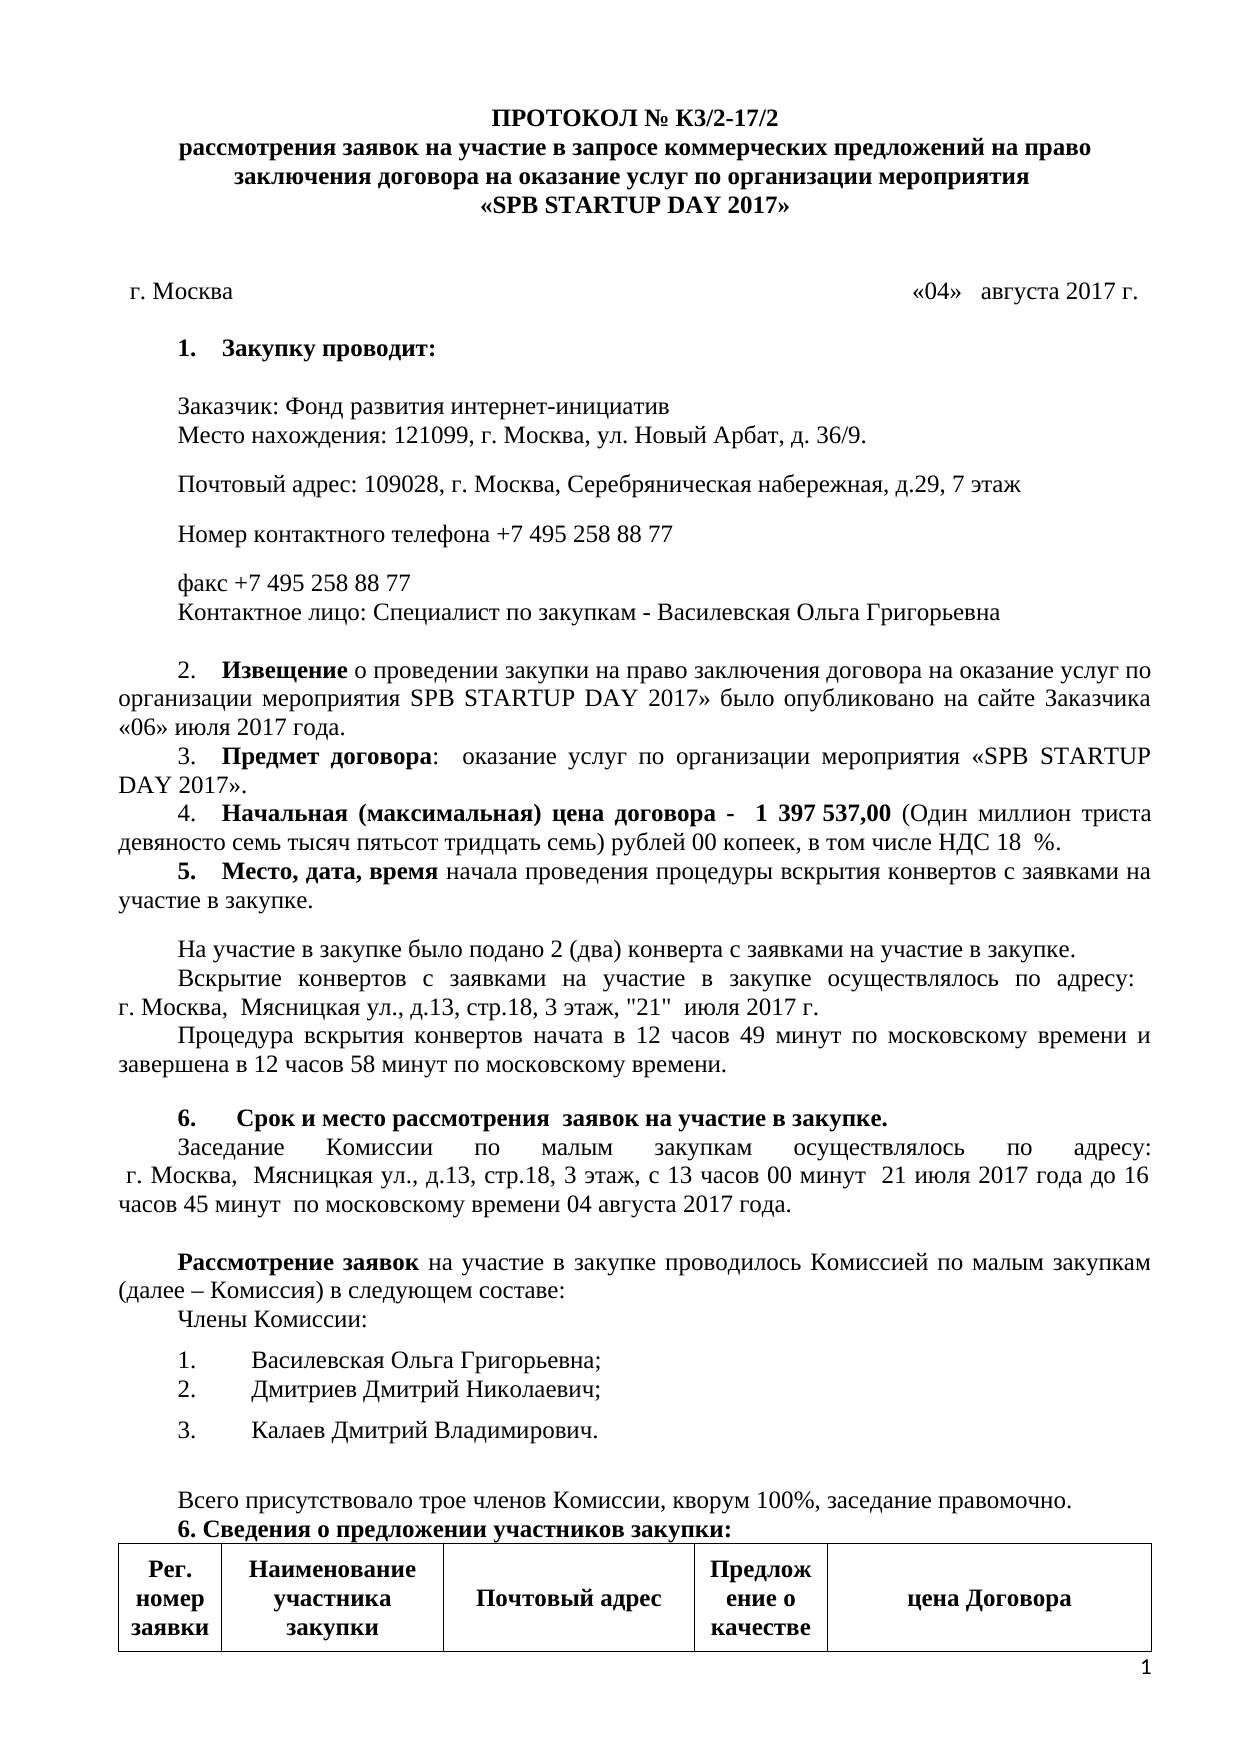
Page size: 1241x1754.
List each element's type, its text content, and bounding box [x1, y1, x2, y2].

table_header «04» августа 2017 г. [643, 276, 1149, 305]
list Калаев Дмитрий Владимирович. [118, 1416, 1152, 1444]
table_header Почтовый адрес [444, 1544, 694, 1651]
text Заказчик: Фонд развития интернет-инициатив [118, 391, 1152, 420]
text Почтовый адрес: 109028, г. Москва, Серебряническая набережная, д.29, 7 этаж [118, 469, 1152, 498]
text На участие в закупке было подано 2 (два) конверта с заявками на участие в закупке. [118, 934, 1152, 963]
list Извещение о проведении закупки на право заключения договора на оказание услуг по организации мероприятия SPB STARTUP DAY 2017» было опубликовано на сайте Заказчика «06» июля 2017 года. [118, 655, 1152, 741]
text рассмотрения заявок на участие в запросе коммерческих предложений на право заключения договора на оказание услуг по организации мероприятия «SPB STARTUP DAY 2017» [118, 132, 1152, 247]
table_header Рег. номер заявки [119, 1544, 221, 1651]
list Начальная (максимальная) цена договора - 1 397 537,00 (Один миллион триста девяносто семь тысяч пятьсот тридцать семь) рублей 00 копеек, в том числе НДС 18 %. [118, 798, 1152, 856]
text Процедура вскрытия конвертов начата в 12 часов 49 минут по московскому времени и завершена в 12 часов 58 минут по московскому времени. [118, 1021, 1152, 1078]
text Место нахождения: 121099, г. Москва, ул. Новый Арбат, д. 36/9. [118, 420, 1152, 448]
text Члены Комиссии: [118, 1304, 1152, 1333]
text Номер контактного телефона +7 495 258 88 77 [118, 519, 1152, 548]
list Василевская Ольга Григорьевна; [118, 1346, 1152, 1374]
table_header цена Договора [828, 1544, 1151, 1651]
list Предмет договора: оказание услуг по организации мероприятия «SPB STARTUP DAY 2017». [118, 741, 1152, 798]
text Контактное лицо: Специалист по закупкам - Василевская Ольга Григорьевна [118, 597, 1152, 626]
table_header г. Москва [118, 276, 643, 305]
text факс +7 495 258 88 77 [118, 568, 1152, 597]
list Дмитриев Дмитрий Николаевич; [118, 1374, 1152, 1403]
text 6. Сведения о предложении участников закупки: [118, 1514, 1152, 1543]
list Закупку проводит: [118, 333, 1152, 362]
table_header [222, 1544, 443, 1651]
text Вскрытие конвертов с заявками на участие в закупке осуществлялось по адресу: г. Москва, Мясницкая ул., д.13, стр.18, 3 этаж, "21" июля 2017 г. [118, 963, 1152, 1021]
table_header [695, 1544, 827, 1651]
text Рассмотрение заявок на участие в закупке проводилось Комиссией по малым закупкам (далее – Комиссия) в следующем составе: [118, 1247, 1152, 1304]
list Место, дата, время начала проведения процедуры вскрытия конвертов с заявками на участие в закупке. [118, 856, 1152, 913]
list Срок и место рассмотрения заявок на участие в закупке. [118, 1103, 1152, 1132]
text ПРОТОКОЛ № К3/2-17/2 [118, 103, 1152, 132]
text Заседание Комиссии по малым закупкам осуществлялось по адресу: г. Москва, Мясницкая ул., д.13, стр.18, 3 этаж, с 13 часов 00 минут 21 июля 2017 года до 16 часов 45 минут по московскому времени 04 августа 2017 года. [118, 1132, 1152, 1218]
text Всего присутствовало трое членов Комиссии, кворум 100%, заседание правомочно. [118, 1486, 1152, 1514]
